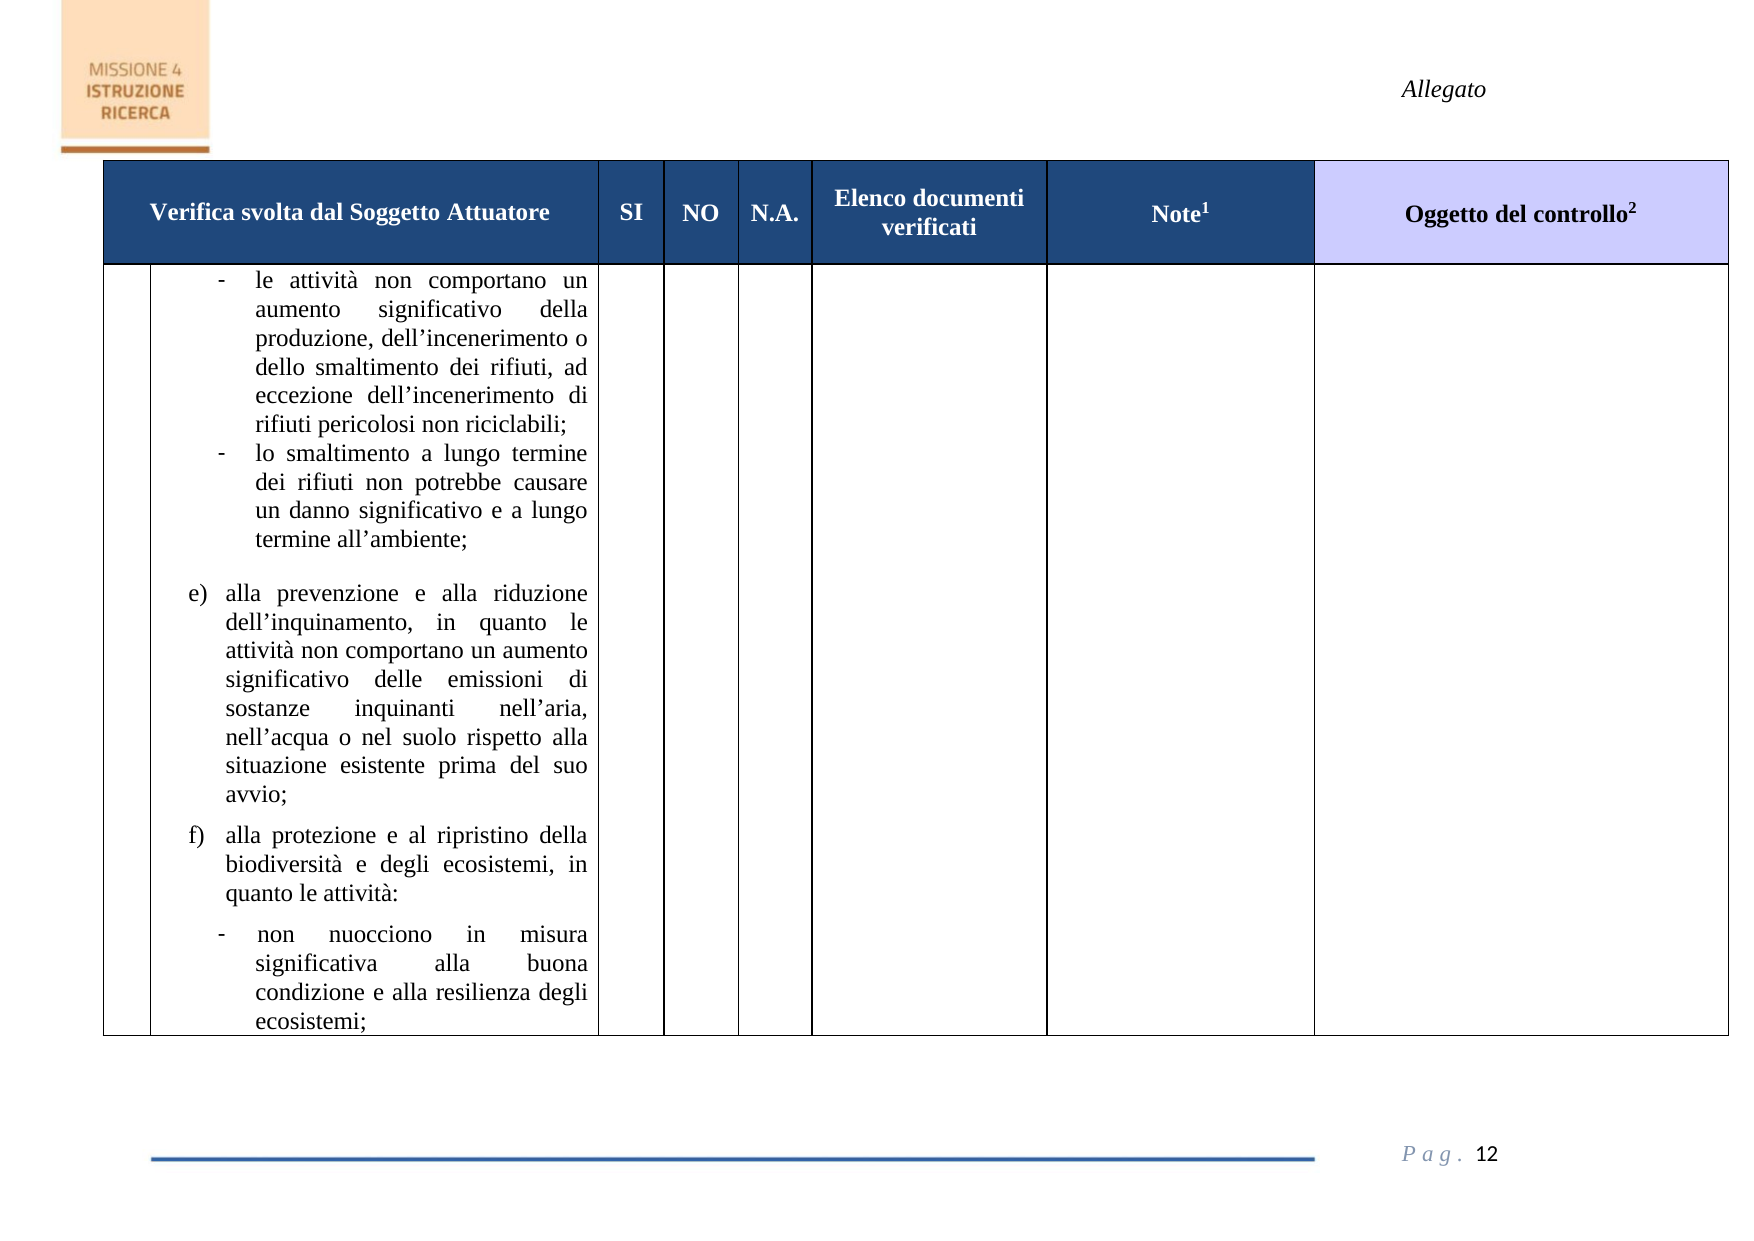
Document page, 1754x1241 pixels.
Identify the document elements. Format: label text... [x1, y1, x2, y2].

table_header Oggetto del controllo2 [1315, 161, 1728, 263]
table_header SI [599, 161, 663, 263]
table_header NO [665, 161, 738, 263]
table_header Verifica svolta dal Soggetto Attuatore [104, 161, 598, 263]
table_cell [665, 265, 738, 1034]
table_cell [739, 265, 811, 1034]
picture [70, 1113, 1405, 1207]
table_header N.A. [739, 161, 811, 263]
table_cell [1048, 265, 1314, 1034]
table_cell [813, 265, 1046, 1034]
table_cell [599, 265, 663, 1034]
table_cell [1315, 265, 1728, 1034]
picture [4, 0, 251, 166]
table_header Elenco documenti verificati [813, 161, 1046, 263]
table_header Note1 [1048, 161, 1314, 263]
table_cell [104, 265, 150, 1034]
table_cell le attività non comportano un aumento significativo della produzione, dell’incenerimento o dello smaltimento dei rifiuti, ad eccezione dell’incenerimento di rifiuti pericolosi non riciclabili; lo smaltimento a lungo termine dei rifiuti non potrebbe causare un danno significativo e a lungo termine all’ambiente; alla prevenzione e alla riduzione dell’inquinamento, in quanto le attività non comportano un aumento significativo delle emissioni di sostanze inquinanti nell’aria, nell’acqua o nel suolo rispetto alla situazione esistente prima del suo avvio; alla protezione e al ripristino della biodiversità e degli ecosistemi, in quanto le attività: - non nuocciono in misura significativa alla buona condizione e alla resilienza degli ecosistemi; [151, 265, 598, 1034]
